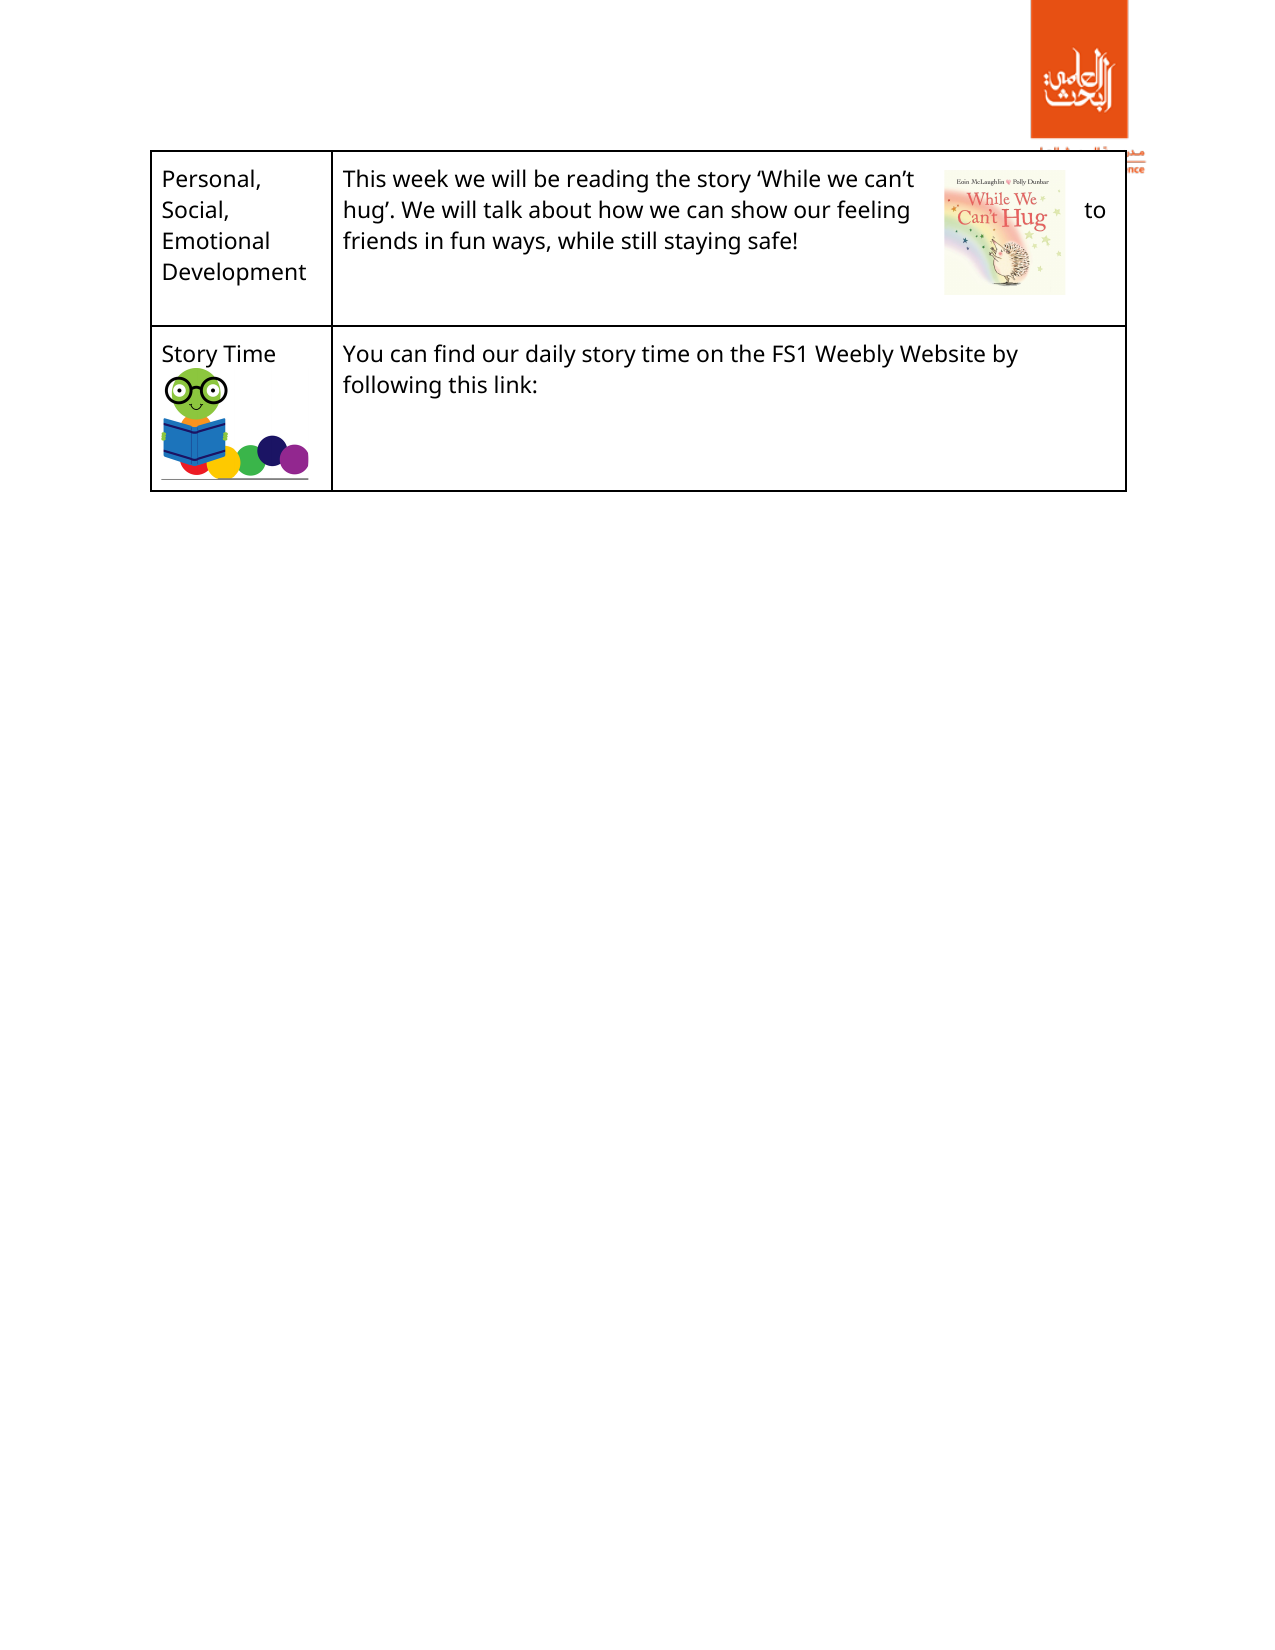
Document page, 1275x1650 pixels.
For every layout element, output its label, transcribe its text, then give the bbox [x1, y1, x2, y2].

table_cell Story Time [152, 327, 331, 489]
table_cell You can find our daily story time on the FS1 Weebly Website by following this link: [333, 327, 1125, 489]
table_cell This week we will be reading the story ‘While we can’t hug’. We will talk about how we can show our feeling to friends in fun ways, while still staying safe! [333, 152, 1125, 325]
table_cell Personal, Social, Emotional Development [152, 152, 331, 325]
picture [944, 170, 1066, 295]
picture [161, 368, 309, 480]
picture [975, 0, 1187, 207]
